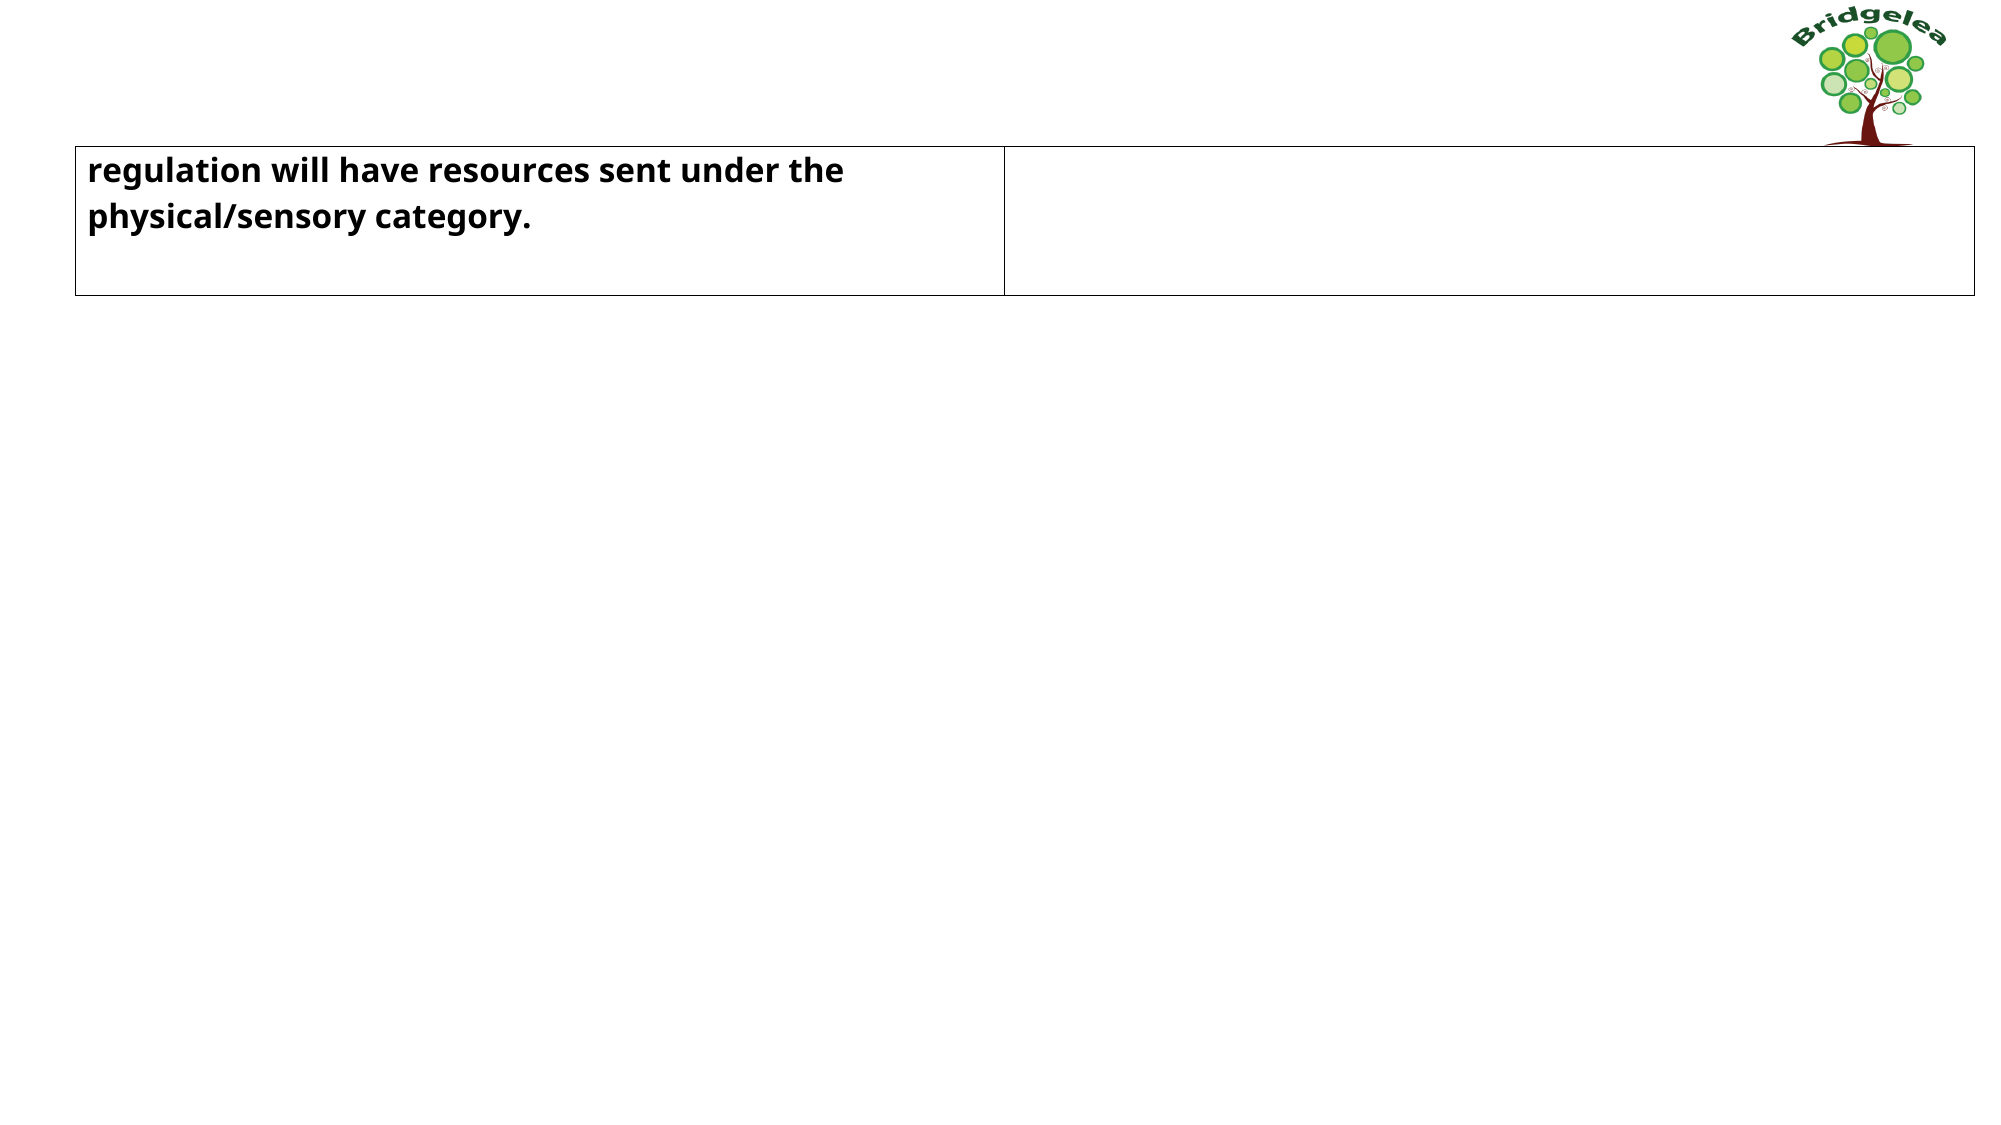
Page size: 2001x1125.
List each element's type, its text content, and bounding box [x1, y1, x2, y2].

picture [1791, 6, 1946, 146]
table_cell [1005, 147, 1974, 295]
